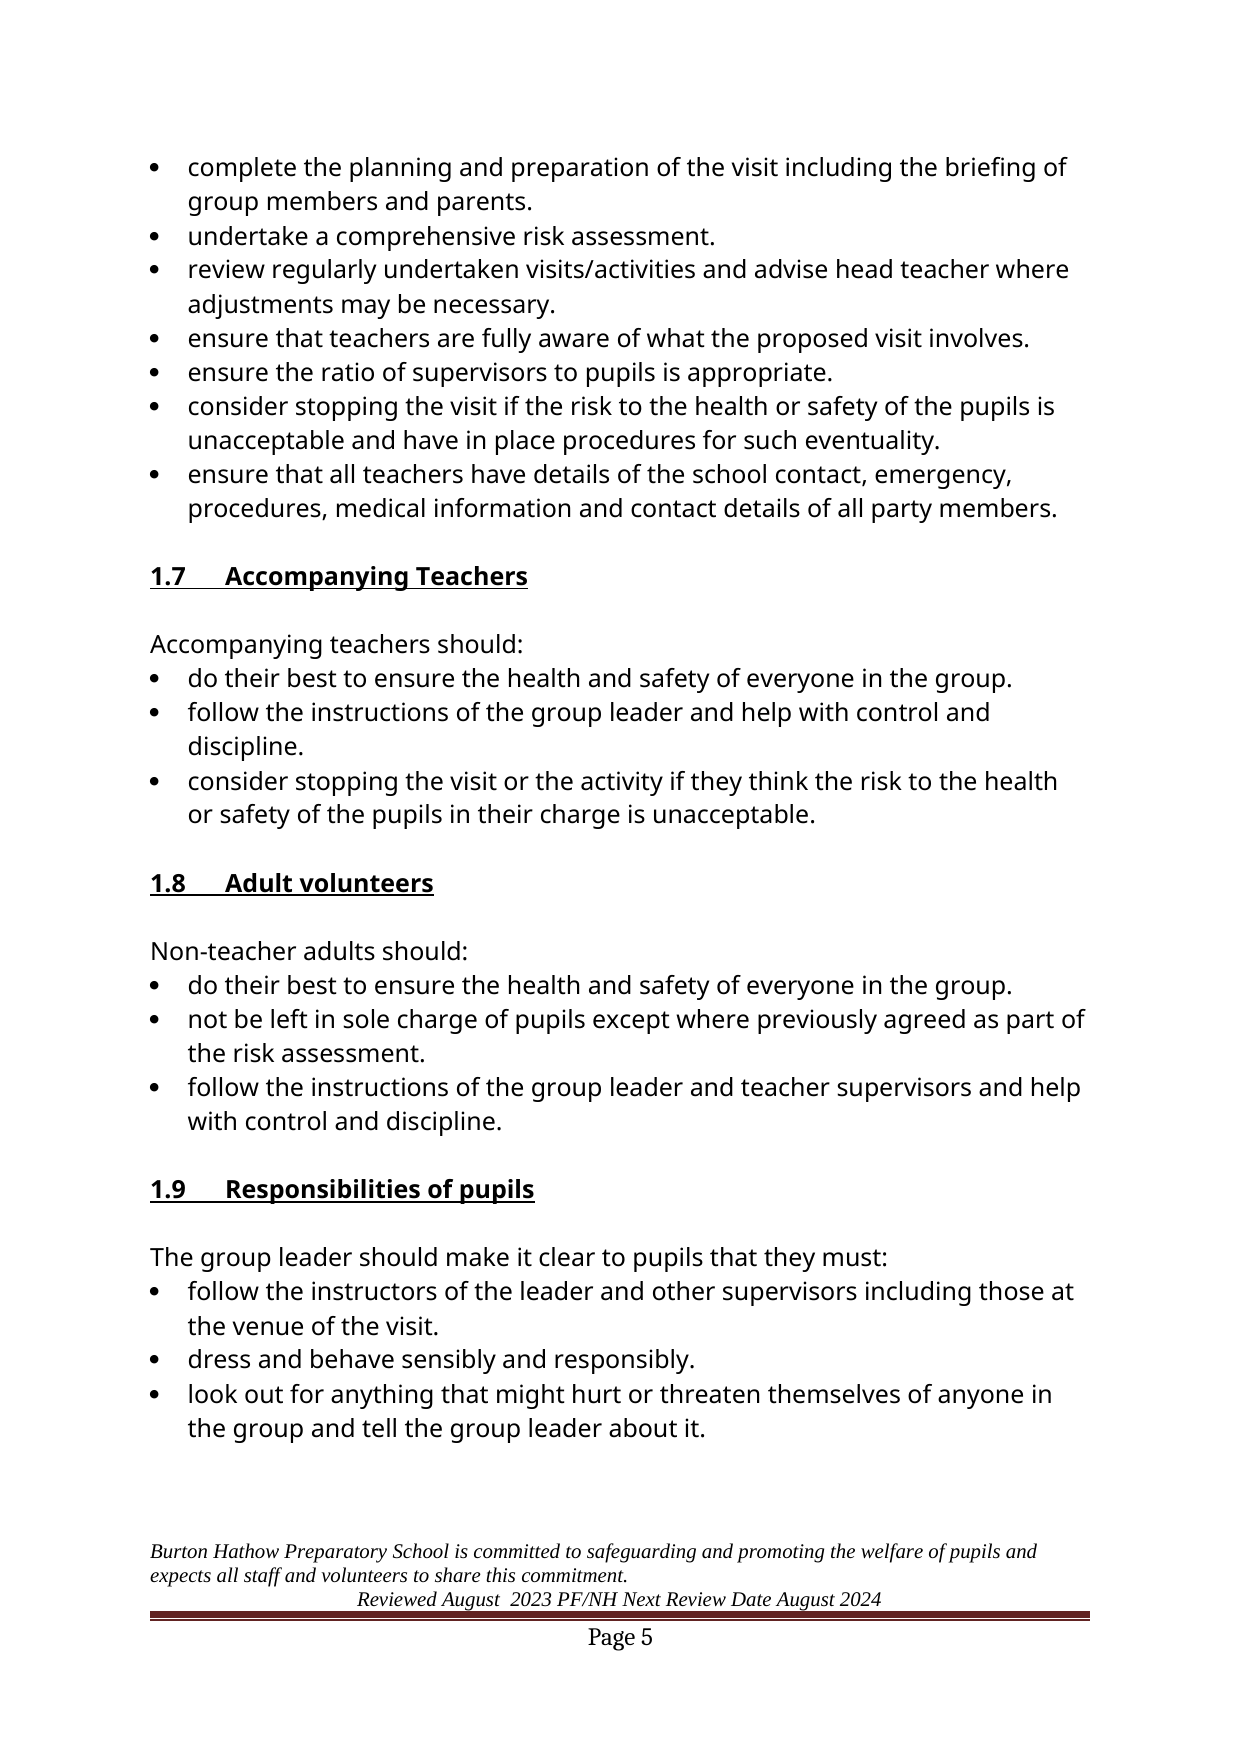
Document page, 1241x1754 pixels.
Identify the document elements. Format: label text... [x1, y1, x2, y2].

list follow the instructors of the leader and other supervisors including those at the venue of the visit. [150, 1274, 1090, 1342]
list do their best to ensure the health and safety of everyone in the group. [150, 661, 1090, 695]
list ensure that teachers are fully aware of what the proposed visit involves. [150, 320, 1090, 354]
text Accompanying teachers should: [150, 627, 1090, 661]
subtitle 1.9 Responsibilities of pupils [150, 1172, 1090, 1206]
subtitle 1.8 Adult volunteers [150, 865, 1090, 899]
list dress and behave sensibly and responsibly. [150, 1342, 1090, 1376]
list look out for anything that might hurt or threaten themselves of anyone in the group and tell the group leader about it. [150, 1376, 1090, 1444]
list undertake a comprehensive risk assessment. [150, 218, 1090, 252]
list consider stopping the visit or the activity if they think the risk to the health or safety of the pupils in their charge is unacceptable. [150, 763, 1090, 831]
list do their best to ensure the health and safety of everyone in the group. [150, 967, 1090, 1002]
text The group leader should make it clear to pupils that they must: [150, 1240, 1090, 1274]
text Non-teacher adults should: [150, 933, 1090, 967]
subtitle 1.7 Accompanying Teachers [150, 559, 1090, 593]
list ensure that all teachers have details of the school contact, emergency, procedures, medical information and contact details of all party members. [150, 457, 1090, 525]
list ensure the ratio of supervisors to pupils is appropriate. [150, 354, 1090, 388]
list complete the planning and preparation of the visit including the briefing of group members and parents. [150, 150, 1090, 218]
list follow the instructions of the group leader and help with control and discipline. [150, 695, 1090, 763]
list follow the instructions of the group leader and teacher supervisors and help with control and discipline. [150, 1070, 1090, 1138]
list review regularly undertaken visits/activities and advise head teacher where adjustments may be necessary. [150, 252, 1090, 320]
list consider stopping the visit if the risk to the health or safety of the pupils is unacceptable and have in place procedures for such eventuality. [150, 388, 1090, 457]
list not be left in sole charge of pupils except where previously agreed as part of the risk assessment. [150, 1002, 1090, 1070]
